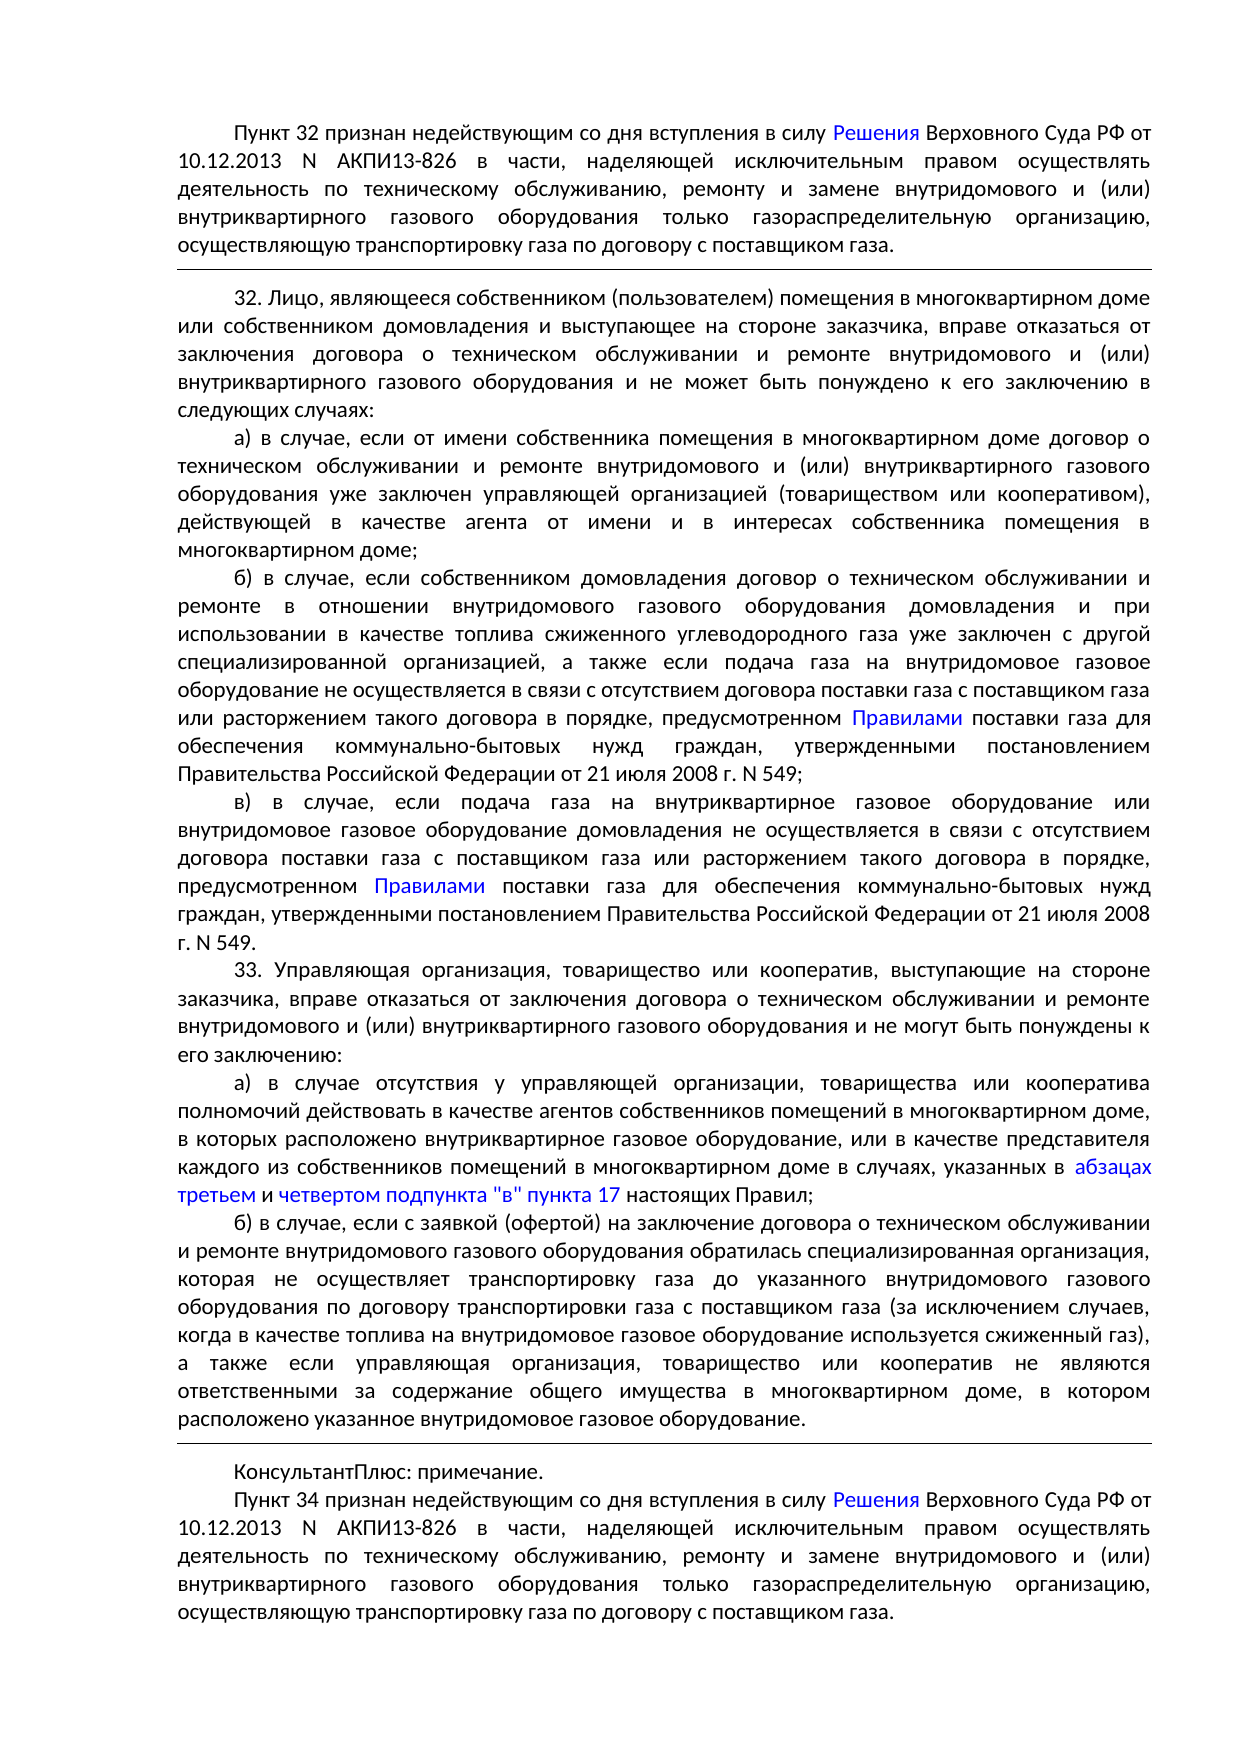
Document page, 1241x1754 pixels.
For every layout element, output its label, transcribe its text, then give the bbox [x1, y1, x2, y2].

text в) в случае, если подача газа на внутриквартирное газовое оборудование или внутридомовое газовое оборудование домовладения не осуществляется в связи с отсутствием договора поставки газа с поставщиком газа или расторжением такого договора в порядке, предусмотренном Правилами поставки газа для обеспечения коммунально-бытовых нужд граждан, утвержденными постановлением Правительства Российской Федерации от 21 июля 2008 г. N 549. [177, 787, 1152, 956]
text Пункт 34 признан недействующим со дня вступления в силу Решения Верховного Суда РФ от 10.12.2013 N АКПИ13-826 в части, наделяющей исключительным правом осуществлять деятельность по техническому обслуживанию, ремонту и замене внутридомового и (или) внутриквартирного газового оборудования только газораспределительную организацию, осуществляющую транспортировку газа по договору с поставщиком газа. [177, 1485, 1152, 1625]
text а) в случае, если от имени собственника помещения в многоквартирном доме договор о техническом обслуживании и ремонте внутридомового и (или) внутриквартирного газового оборудования уже заключен управляющей организацией (товариществом или кооперативом), действующей в качестве агента от имени и в интересах собственника помещения в многоквартирном доме; [177, 423, 1152, 563]
text б) в случае, если собственником домовладения договор о техническом обслуживании и ремонте в отношении внутридомового газового оборудования домовладения и при использовании в качестве топлива сжиженного углеводородного газа уже заключен с другой специализированной организацией, а также если подача газа на внутридомовое газовое оборудование не осуществляется в связи с отсутствием договора поставки газа с поставщиком газа или расторжением такого договора в порядке, предусмотренном Правилами поставки газа для обеспечения коммунально-бытовых нужд граждан, утвержденными постановлением Правительства Российской Федерации от 21 июля 2008 г. N 549; [177, 563, 1152, 787]
text 32. Лицо, являющееся собственником (пользователем) помещения в многоквартирном доме или собственником домовладения и выступающее на стороне заказчика, вправе отказаться от заключения договора о техническом обслуживании и ремонте внутридомового и (или) внутриквартирного газового оборудования и не может быть понуждено к его заключению в следующих случаях: [177, 283, 1152, 423]
text Пункт 32 признан недействующим со дня вступления в силу Решения Верховного Суда РФ от 10.12.2013 N АКПИ13-826 в части, наделяющей исключительным правом осуществлять деятельность по техническому обслуживанию, ремонту и замене внутридомового и (или) внутриквартирного газового оборудования только газораспределительную организацию, осуществляющую транспортировку газа по договору с поставщиком газа. [177, 118, 1152, 258]
text б) в случае, если с заявкой (офертой) на заключение договора о техническом обслуживании и ремонте внутридомового газового оборудования обратилась специализированная организация, которая не осуществляет транспортировку газа до указанного внутридомового газового оборудования по договору транспортировки газа с поставщиком газа (за исключением случаев, когда в качестве топлива на внутридомовое газовое оборудование используется сжиженный газ), а также если управляющая организация, товарищество или кооператив не являются ответственными за содержание общего имущества в многоквартирном доме, в котором расположено указанное внутридомовое газовое оборудование. [177, 1208, 1152, 1432]
text 33. Управляющая организация, товарищество или кооператив, выступающие на стороне заказчика, вправе отказаться от заключения договора о техническом обслуживании и ремонте внутридомового и (или) внутриквартирного газового оборудования и не могут быть понуждены к его заключению: [177, 956, 1152, 1068]
text КонсультантПлюс: примечание. [177, 1457, 1152, 1485]
text а) в случае отсутствия у управляющей организации, товарищества или кооператива полномочий действовать в качестве агентов собственников помещений в многоквартирном доме, в которых расположено внутриквартирное газовое оборудование, или в качестве представителя каждого из собственников помещений в многоквартирном доме в случаях, указанных в абзацах третьем и четвертом подпункта "в" пункта 17 настоящих Правил; [177, 1068, 1152, 1208]
